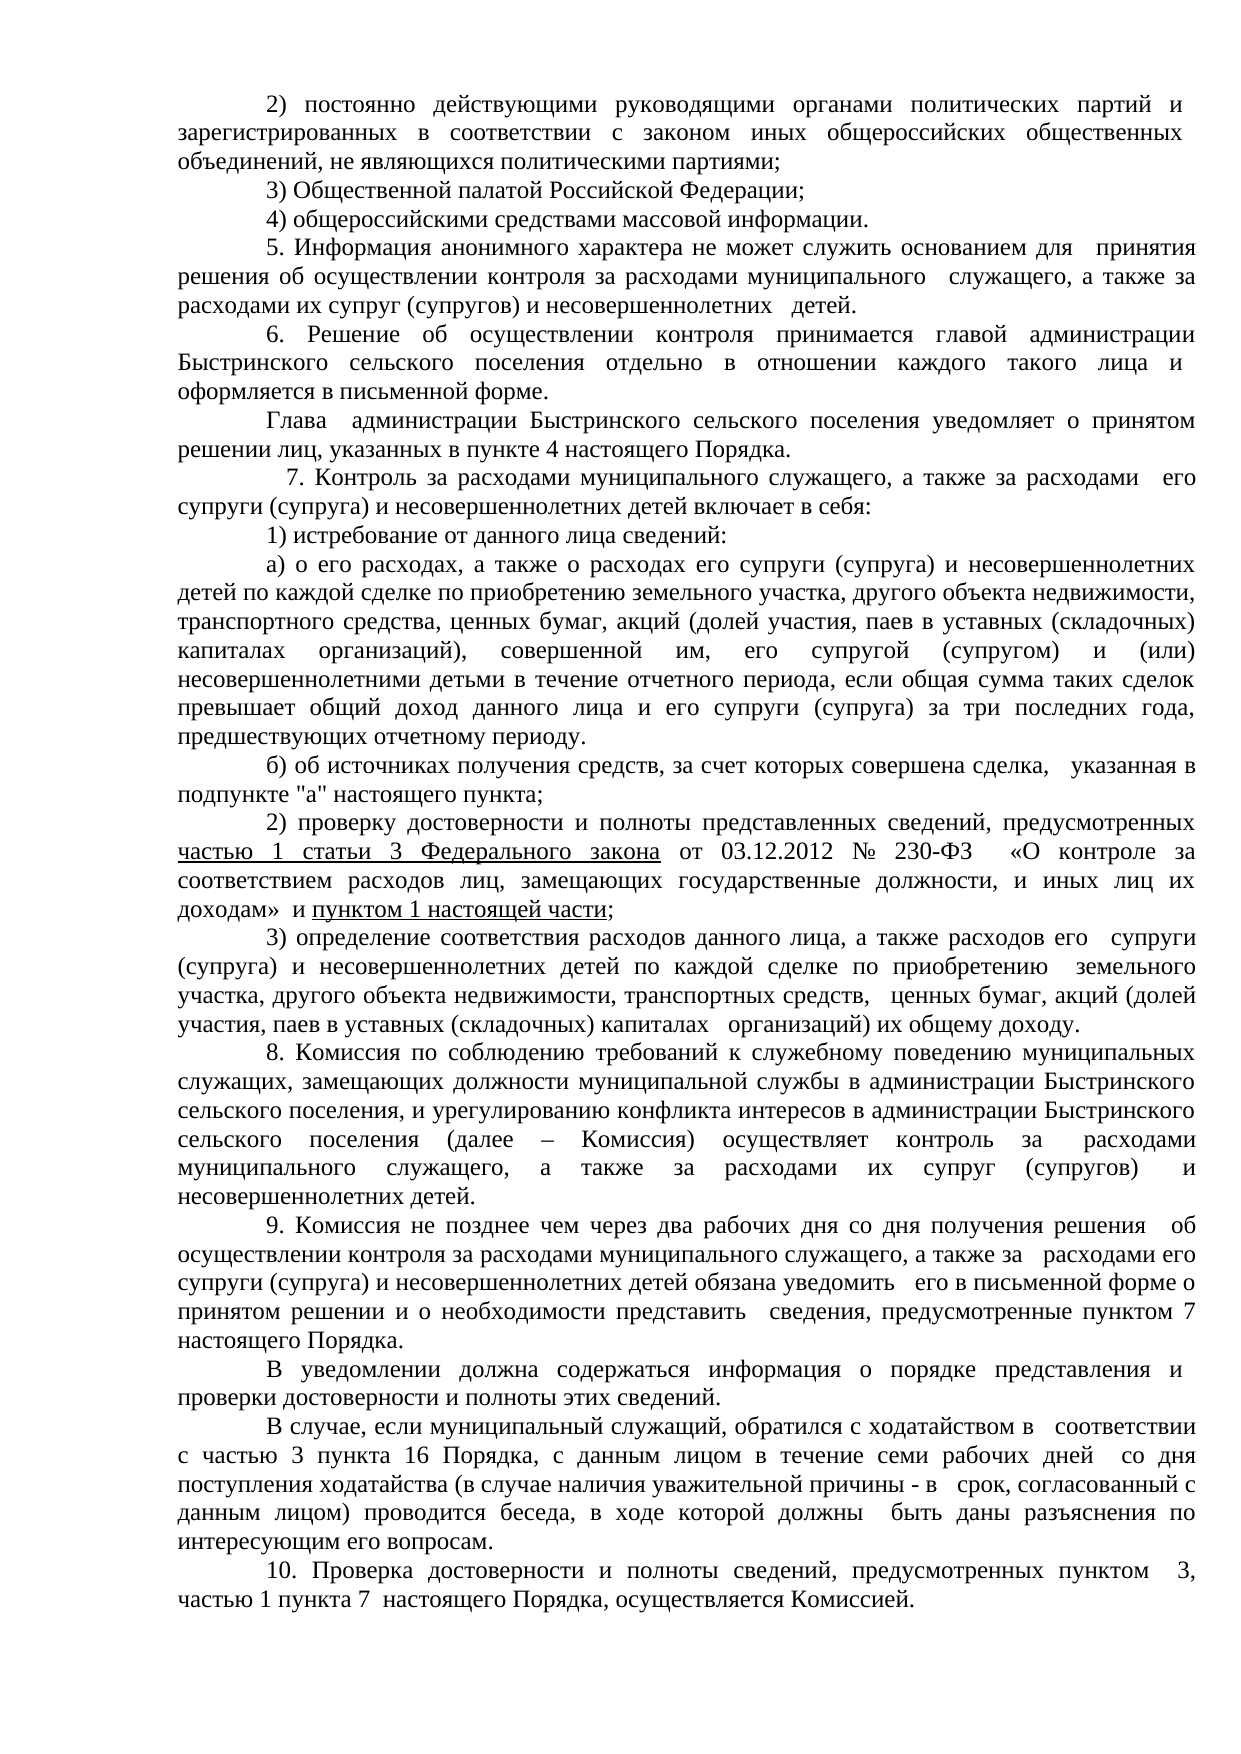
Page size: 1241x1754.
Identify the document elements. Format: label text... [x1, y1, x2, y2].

text 5. Информация анонимного характера не может служить основанием для принятия решения об осуществлении контроля за расходами муниципального служащего, а также за расходами их супруг (супругов) и несовершеннолетних детей. [177, 232, 1196, 319]
text б) об источниках получения средств, за счет которых совершена сделка, указанная в подпункте "а" настоящего пункта; [177, 750, 1196, 807]
text а) о его расходах, а также о расходах его супруги (супруга) и несовершеннолетних детей по каждой сделке по приобретению земельного участка, другого объекта недвижимости, транспортного средства, ценных бумаг, акций (долей участия, паев в уставных (складочных) капиталах организаций), совершенной им, его супругой (супругом) и (или) несовершеннолетними детьми в течение отчетного периода, если общая сумма таких сделок превышает общий доход данного лица и его супруги (супруга) за три последних года, предшествующих отчетному периоду. [177, 549, 1196, 750]
text 2) постоянно действующими руководящими органами политических партий и зарегистрированных в соответствии с законом иных общероссийских общественных объединений, не являющихся политическими партиями; [177, 89, 1196, 175]
text 7. Контроль за расходами муниципального служащего, а также за расходами его супруги (супруга) и несовершеннолетних детей включает в себя: [177, 462, 1196, 520]
text Глава администрации Быстринского сельского поселения уведомляет о принятом решении лиц, указанных в пункте 4 настоящего Порядка. [177, 405, 1196, 462]
text 10. Проверка достоверности и полноты сведений, предусмотренных пунктом 3, частью 1 пункта 7 настоящего Порядка, осуществляется Комиссией. [177, 1555, 1196, 1612]
text 2) проверку достоверности и полноты представленных сведений, предусмотренных частью 1 статьи 3 Федерального закона от 03.12.2012 № 230-ФЗ «О контроле за соответствием расходов лиц, замещающих государственные должности, и иных лиц их доходам» и пунктом 1 настоящей части; [177, 807, 1196, 922]
text 8. Комиссия по соблюдению требований к служебному поведению муниципальных служащих, замещающих должности муниципальной службы в администрации Быстринского сельского поселения, и урегулированию конфликта интересов в администрации Быстринского сельского поселения (далее – Комиссия) осуществляет контроль за расходами муниципального служащего, а также за расходами их супруг (супругов) и несовершеннолетних детей. [177, 1037, 1196, 1210]
text В уведомлении должна содержаться информация о порядке представления и проверки достоверности и полноты этих сведений. [177, 1354, 1196, 1411]
text В случае, если муниципальный служащий, обратился с ходатайством в соответствии с частью 3 пункта 16 Порядка, с данным лицом в течение семи рабочих дней со дня поступления ходатайства (в случае наличия уважительной причины - в срок, согласованный с данным лицом) проводится беседа, в ходе которой должны быть даны разъяснения по интересующим его вопросам. [177, 1411, 1196, 1555]
text 4) общероссийскими средствами массовой информации. [177, 204, 1196, 232]
text 6. Решение об осуществлении контроля принимается главой администрации Быстринского сельского поселения отдельно в отношении каждого такого лица и оформляется в письменной форме. [177, 319, 1196, 405]
text 3) Общественной палатой Российской Федерации; [177, 175, 1196, 204]
text 1) истребование от данного лица сведений: [177, 520, 1196, 549]
text 9. Комиссия не позднее чем через два рабочих дня со дня получения решения об осуществлении контроля за расходами муниципального служащего, а также за расходами его супруги (супруга) и несовершеннолетних детей обязана уведомить его в письменной форме о принятом решении и о необходимости представить сведения, предусмотренные пунктом 7 настоящего Порядка. [177, 1210, 1196, 1354]
text 3) определение соответствия расходов данного лица, а также расходов его супруги (супруга) и несовершеннолетних детей по каждой сделке по приобретению земельного участка, другого объекта недвижимости, транспортных средств, ценных бумаг, акций (долей участия, паев в уставных (складочных) капиталах организаций) их общему доходу. [177, 922, 1196, 1037]
